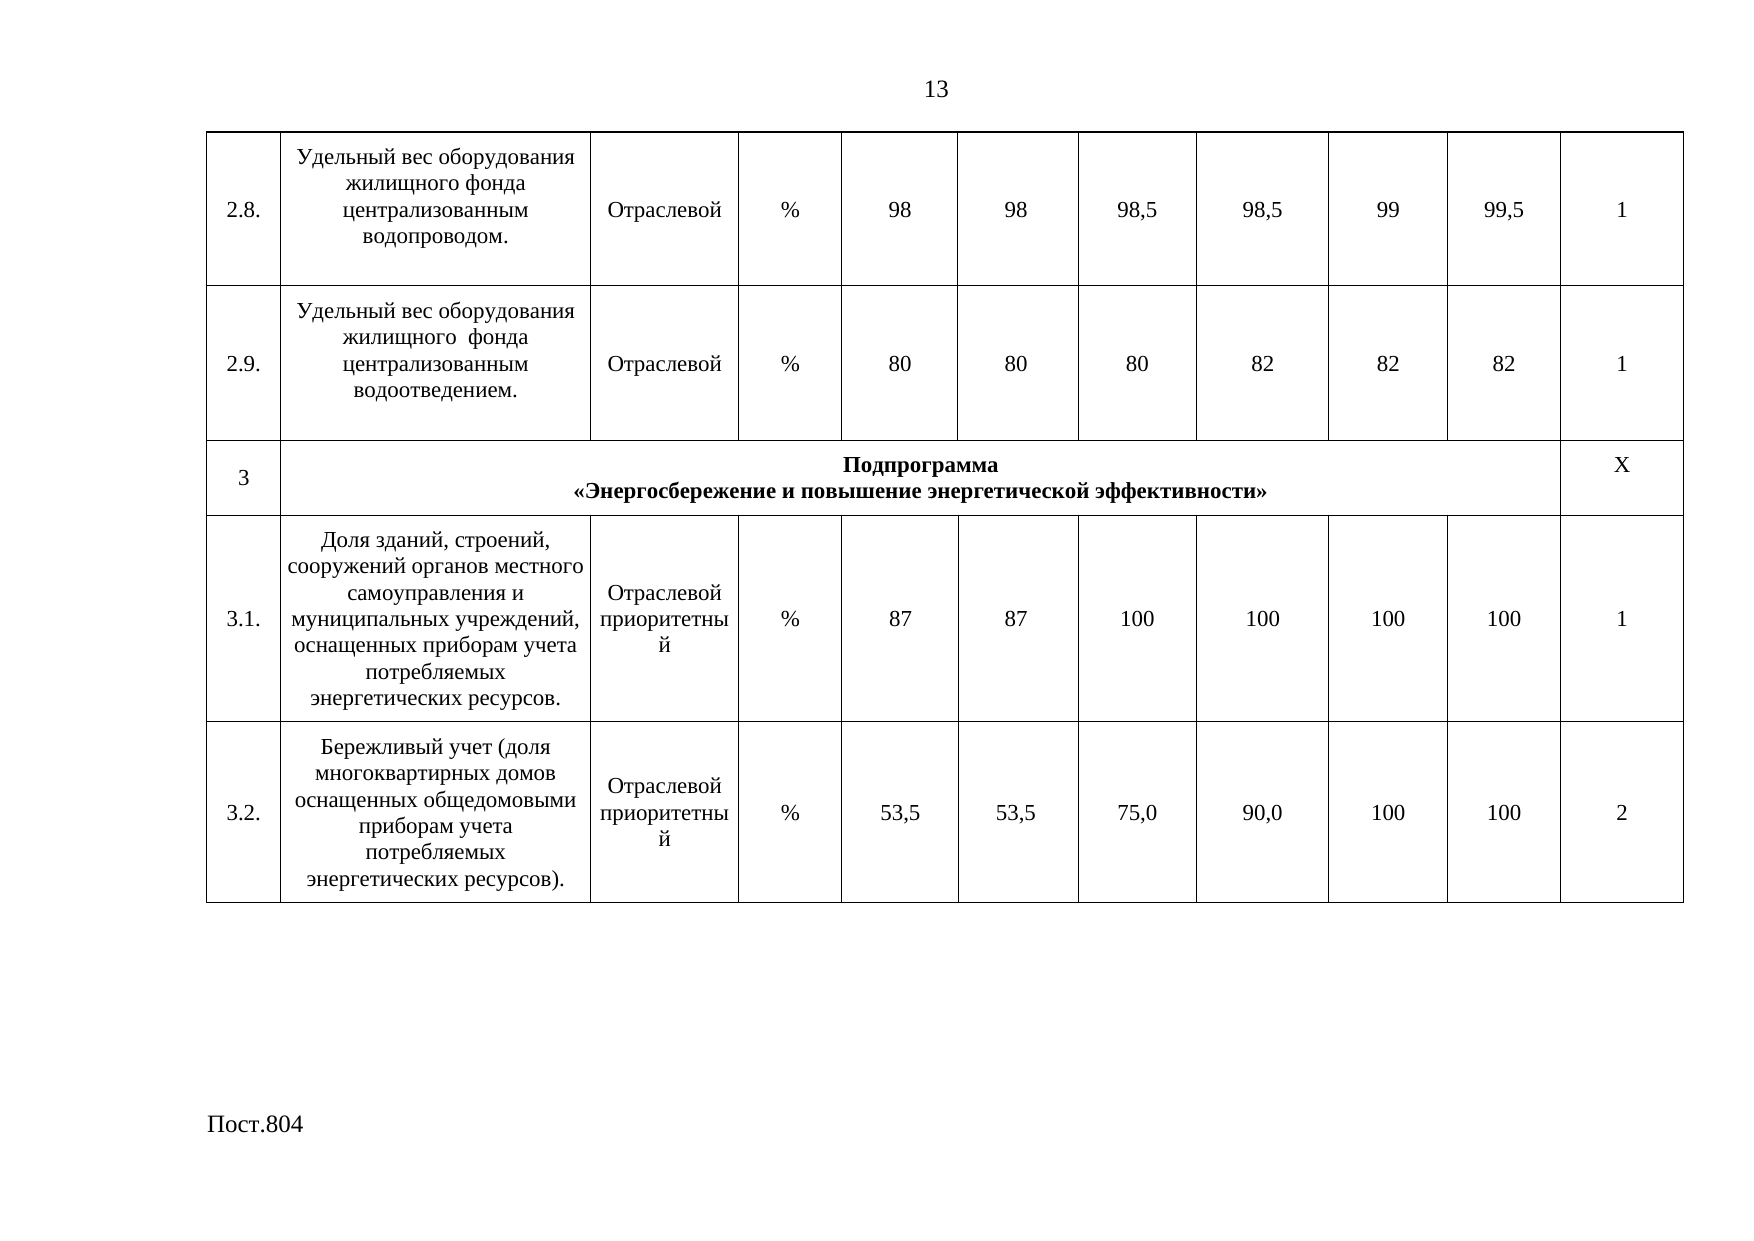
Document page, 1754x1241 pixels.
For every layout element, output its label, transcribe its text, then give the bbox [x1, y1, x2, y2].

table_cell Отраслевой приоритетный [591, 516, 738, 721]
table_cell % [739, 516, 841, 721]
table_cell 82 [1197, 286, 1328, 439]
table_cell 87 [959, 516, 1078, 721]
table_cell 75,0 [1079, 722, 1196, 902]
table_cell 80 [1079, 286, 1196, 439]
table_cell 80 [842, 286, 957, 439]
table_cell 1 [1561, 133, 1683, 285]
table_cell 98 [842, 133, 957, 285]
table_cell 53,5 [959, 722, 1078, 902]
table_cell % [739, 133, 841, 285]
table_cell 98 [958, 133, 1078, 285]
table_cell Отраслевой [591, 286, 738, 439]
table_cell 100 [1329, 722, 1447, 902]
table_cell 82 [1448, 286, 1560, 439]
table_cell 3.2. [207, 722, 280, 902]
table_cell 2.9. [207, 286, 280, 439]
table_cell Бережливый учет (доля многоквартирных домов оснащенных общедомовыми приборам учета потребляемых энергетических ресурсов). [281, 722, 590, 902]
table_cell Удельный вес оборудования жилищного фонда централизованным водопроводом. [281, 133, 590, 285]
table_cell 100 [1448, 722, 1560, 902]
table_cell 99,5 [1448, 133, 1560, 285]
table_cell 87 [842, 516, 958, 721]
table_cell 53,5 [842, 722, 958, 902]
table_cell 1 [1561, 516, 1683, 721]
table_cell 100 [1448, 516, 1560, 721]
table_cell Удельный вес оборудования жилищного фонда централизованным водоотведением. [281, 286, 590, 439]
table_cell 82 [1329, 286, 1447, 439]
table_cell 1 [1561, 286, 1683, 439]
table_cell Отраслевой [591, 133, 738, 285]
table_cell 99 [1329, 133, 1447, 285]
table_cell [591, 722, 738, 902]
table_cell 100 [1329, 516, 1447, 721]
table_cell % [739, 286, 841, 439]
table_cell 98,5 [1197, 133, 1328, 285]
table_cell Доля зданий, строений, сооружений органов местного самоуправления и муниципальных учреждений, оснащенных приборам учета потребляемых энергетических ресурсов. [281, 516, 590, 721]
table_cell 98,5 [1079, 133, 1196, 285]
table_cell % [739, 722, 841, 902]
table_cell Х [1561, 441, 1683, 514]
table_cell 2 [1561, 722, 1683, 902]
table_cell 100 [1079, 516, 1196, 721]
table_cell 80 [958, 286, 1078, 439]
table_cell 3 [207, 441, 280, 514]
table_cell 90,0 [1197, 722, 1328, 902]
table_cell 3.1. [207, 516, 280, 721]
table_cell 100 [1197, 516, 1328, 721]
table_cell 2.8. [207, 133, 280, 285]
table_cell Подпрограмма «Энергосбережение и повышение энергетической эффективности» [281, 441, 1560, 514]
